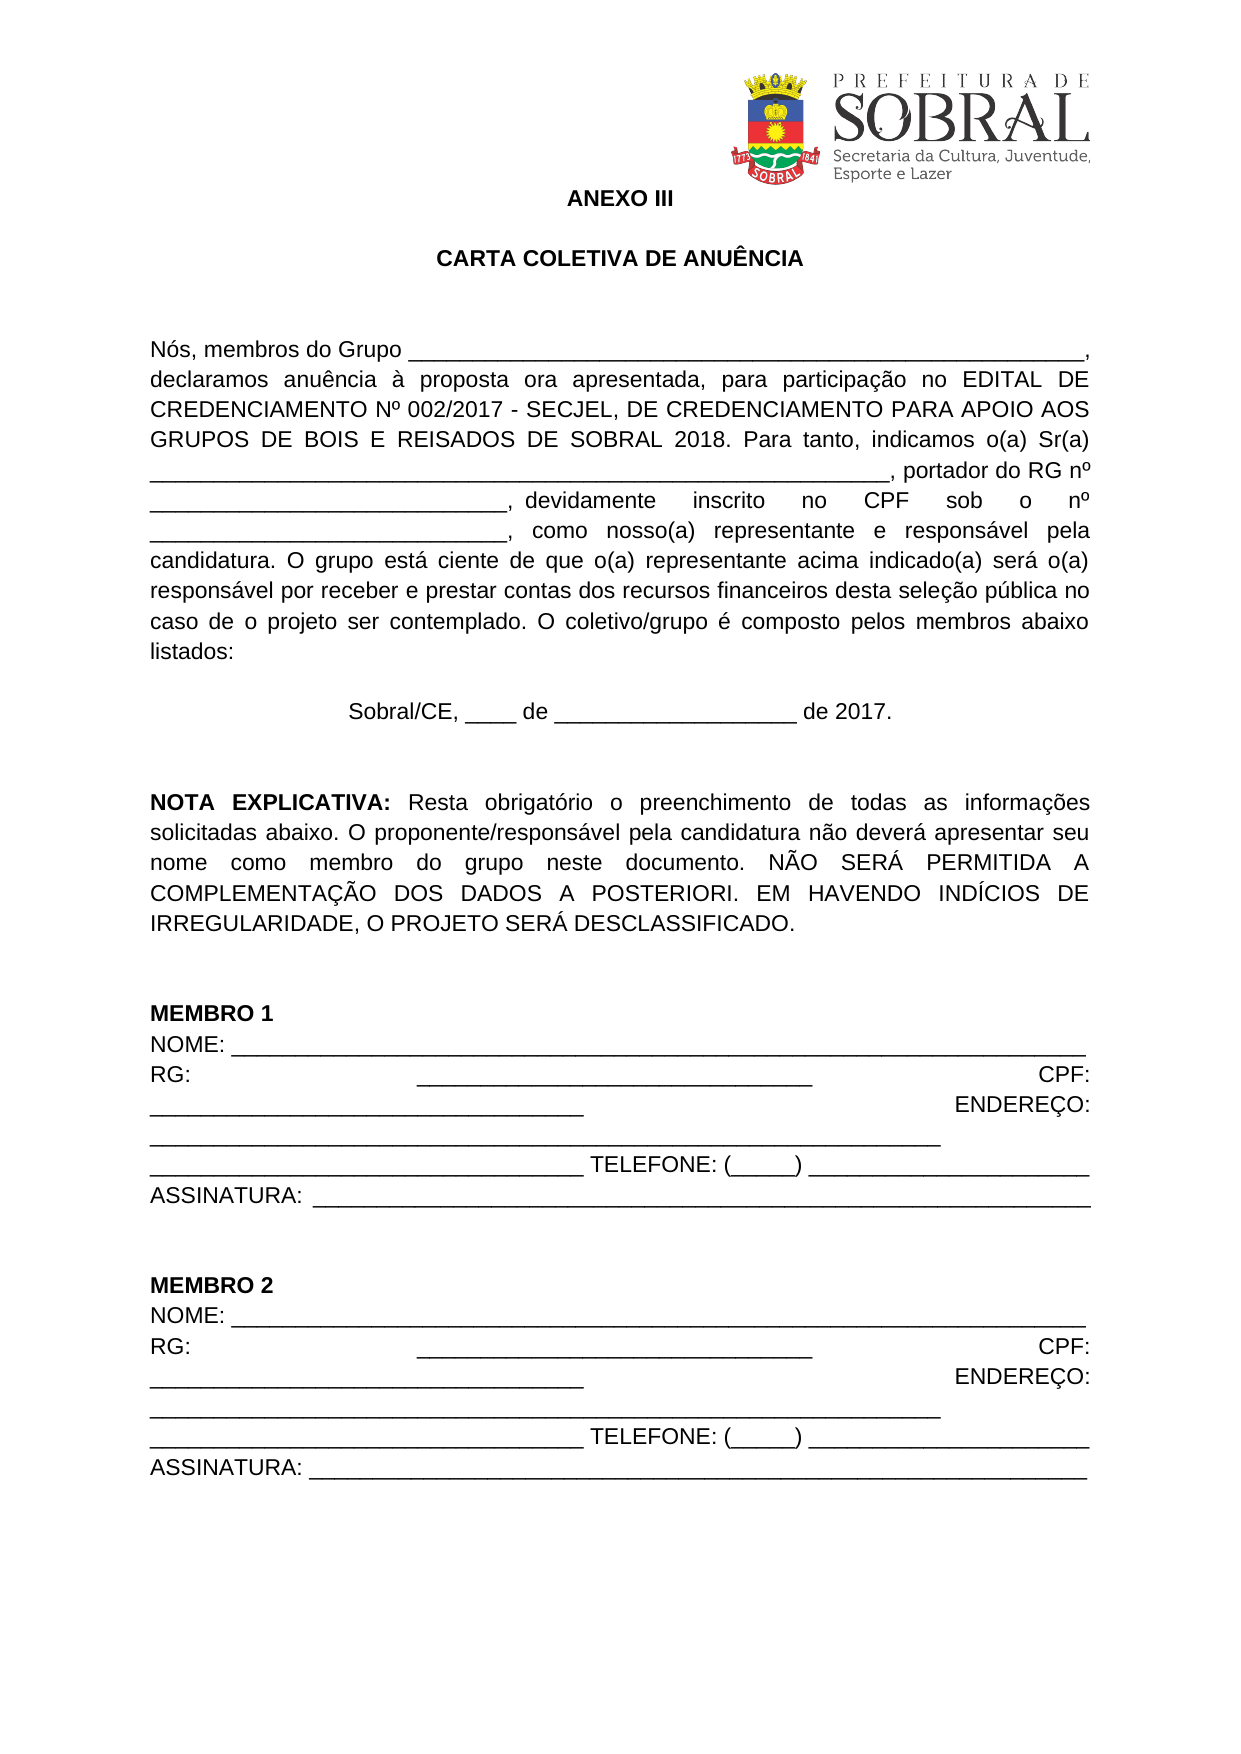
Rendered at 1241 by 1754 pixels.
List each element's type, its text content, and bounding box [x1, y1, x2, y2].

text NOME: ___________________________________________________________________ [150, 1302, 1090, 1329]
text MEMBRO 2 [150, 1272, 1090, 1298]
picture [731, 73, 1091, 185]
text NOME: ___________________________________________________________________ [150, 1031, 1090, 1057]
text ASSINATURA: _____________________________________________________________ [150, 1182, 1090, 1238]
text Sobral/CE, ____ de ___________________ de 2017. [150, 668, 1090, 724]
text MEMBRO 1 [150, 970, 1090, 1027]
text NOTA EXPLICATIVA: Resta obrigatório o preenchimento de todas as informações solicitadas abaixo. O proponente/responsável pela candidatura não deverá apresentar seu nome como membro do grupo neste documento. NÃO SERÁ PERMITIDA A COMPLEMENTAÇÃO DOS DADOS A POSTERIORI. EM HAVENDO INDÍCIOS DE IRREGULARIDADE, O PROJETO SERÁ DESCLASSIFICADO. [150, 789, 1090, 936]
text ASSINATURA: _____________________________________________________________ [150, 1453, 1090, 1480]
text ANEXO III [150, 185, 1090, 211]
text CARTA COLETIVA DE ANUÊNCIA [150, 245, 1090, 271]
text Nós, membros do Grupo _____________________________________________________, declaramos anuência à proposta ora apresentada, para participação no EDITAL DE CREDENCIAMENTO Nº 002/2017 - SECJEL, DE CREDENCIAMENTO PARA APOIO AOS GRUPOS DE BOIS E REISADOS DE SOBRAL 2018. Para tanto, indicamos o(a) Sr(a) __________________________________________________________, portador do RG nº ____________________________, devidamente inscrito no CPF sob o nº ____________________________, como nosso(a) representante e responsável pela candidatura. O grupo está ciente de que o(a) representante acima indicado(a) será o(a) responsável por receber e prestar contas dos recursos financeiros desta seleção pública no caso de o projeto ser contemplado. O coletivo/grupo é composto pelos membros abaixo listados: [150, 306, 1090, 664]
